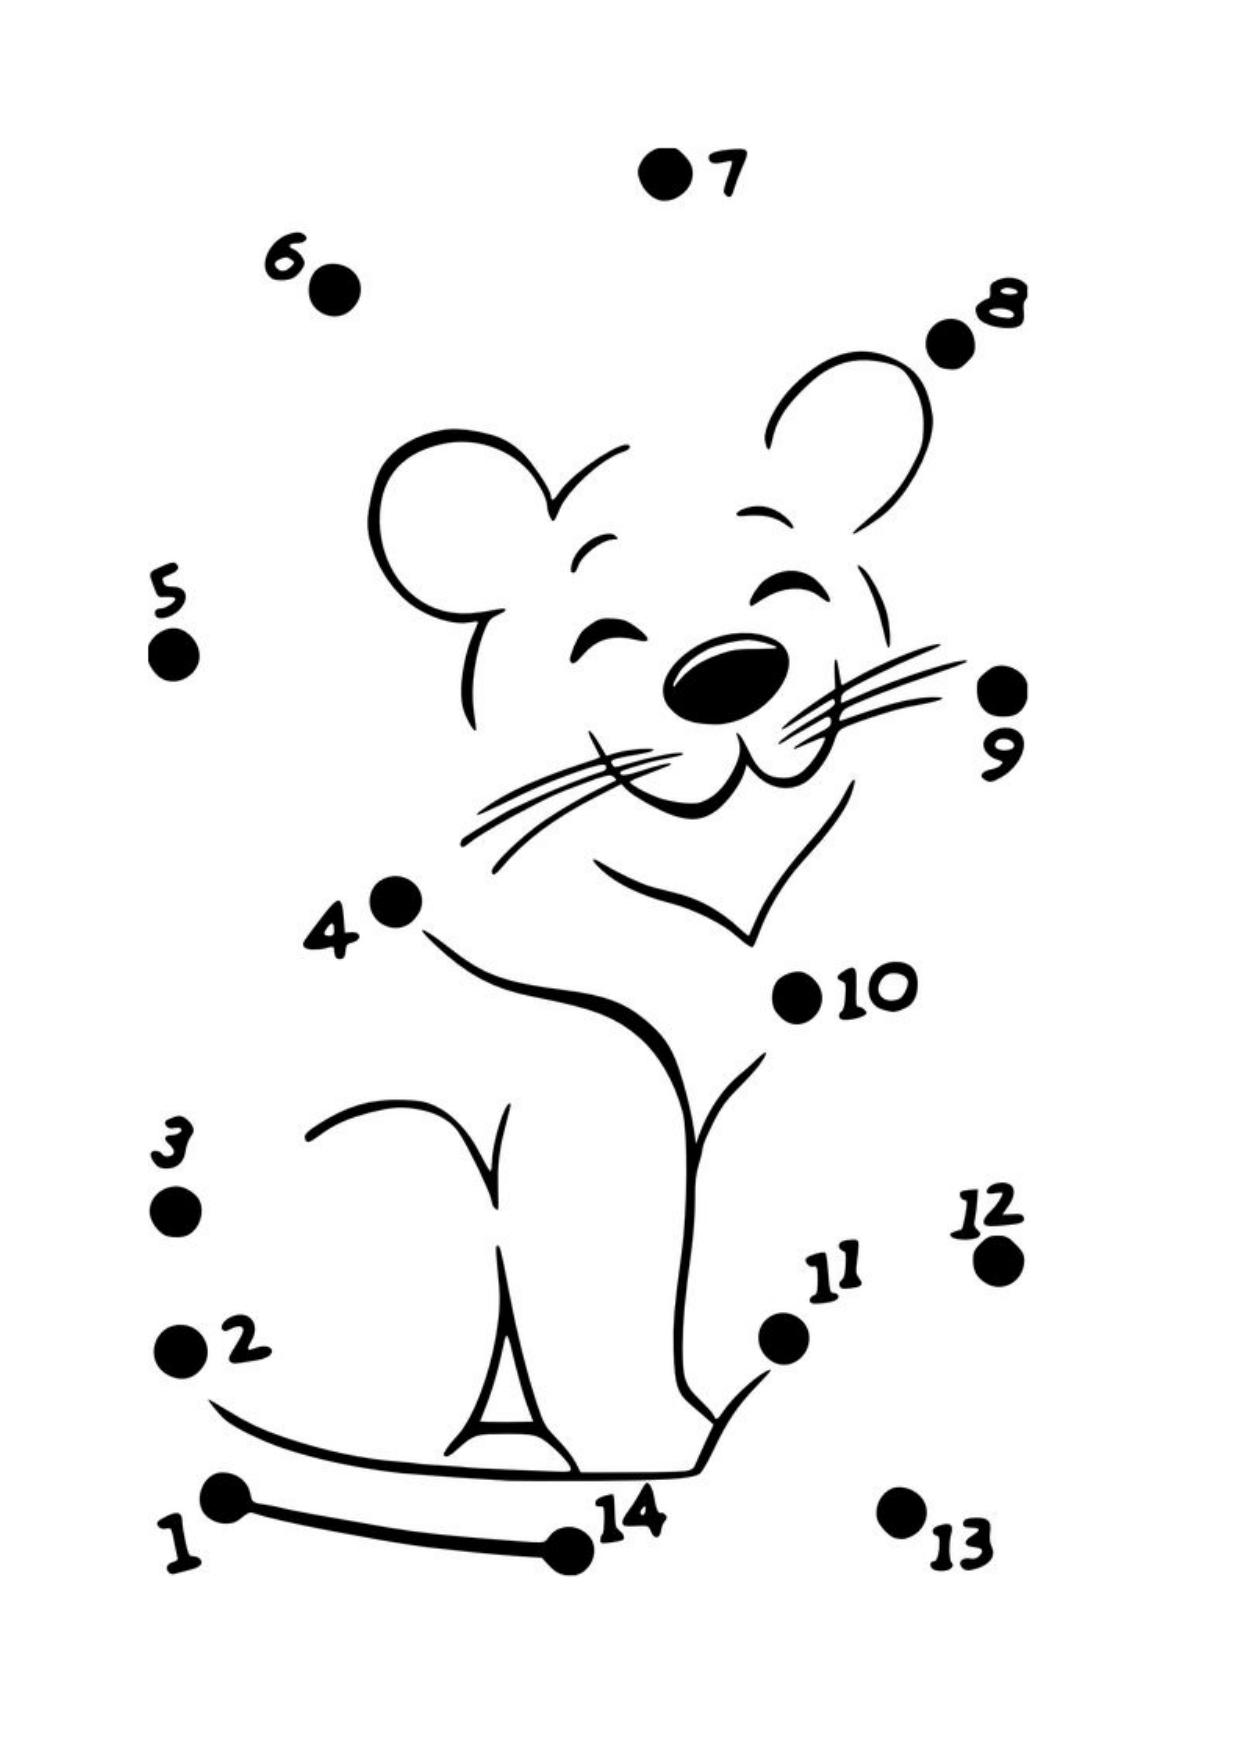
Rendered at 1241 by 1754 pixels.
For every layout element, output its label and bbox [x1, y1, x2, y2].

picture [147, 147, 1029, 1577]
